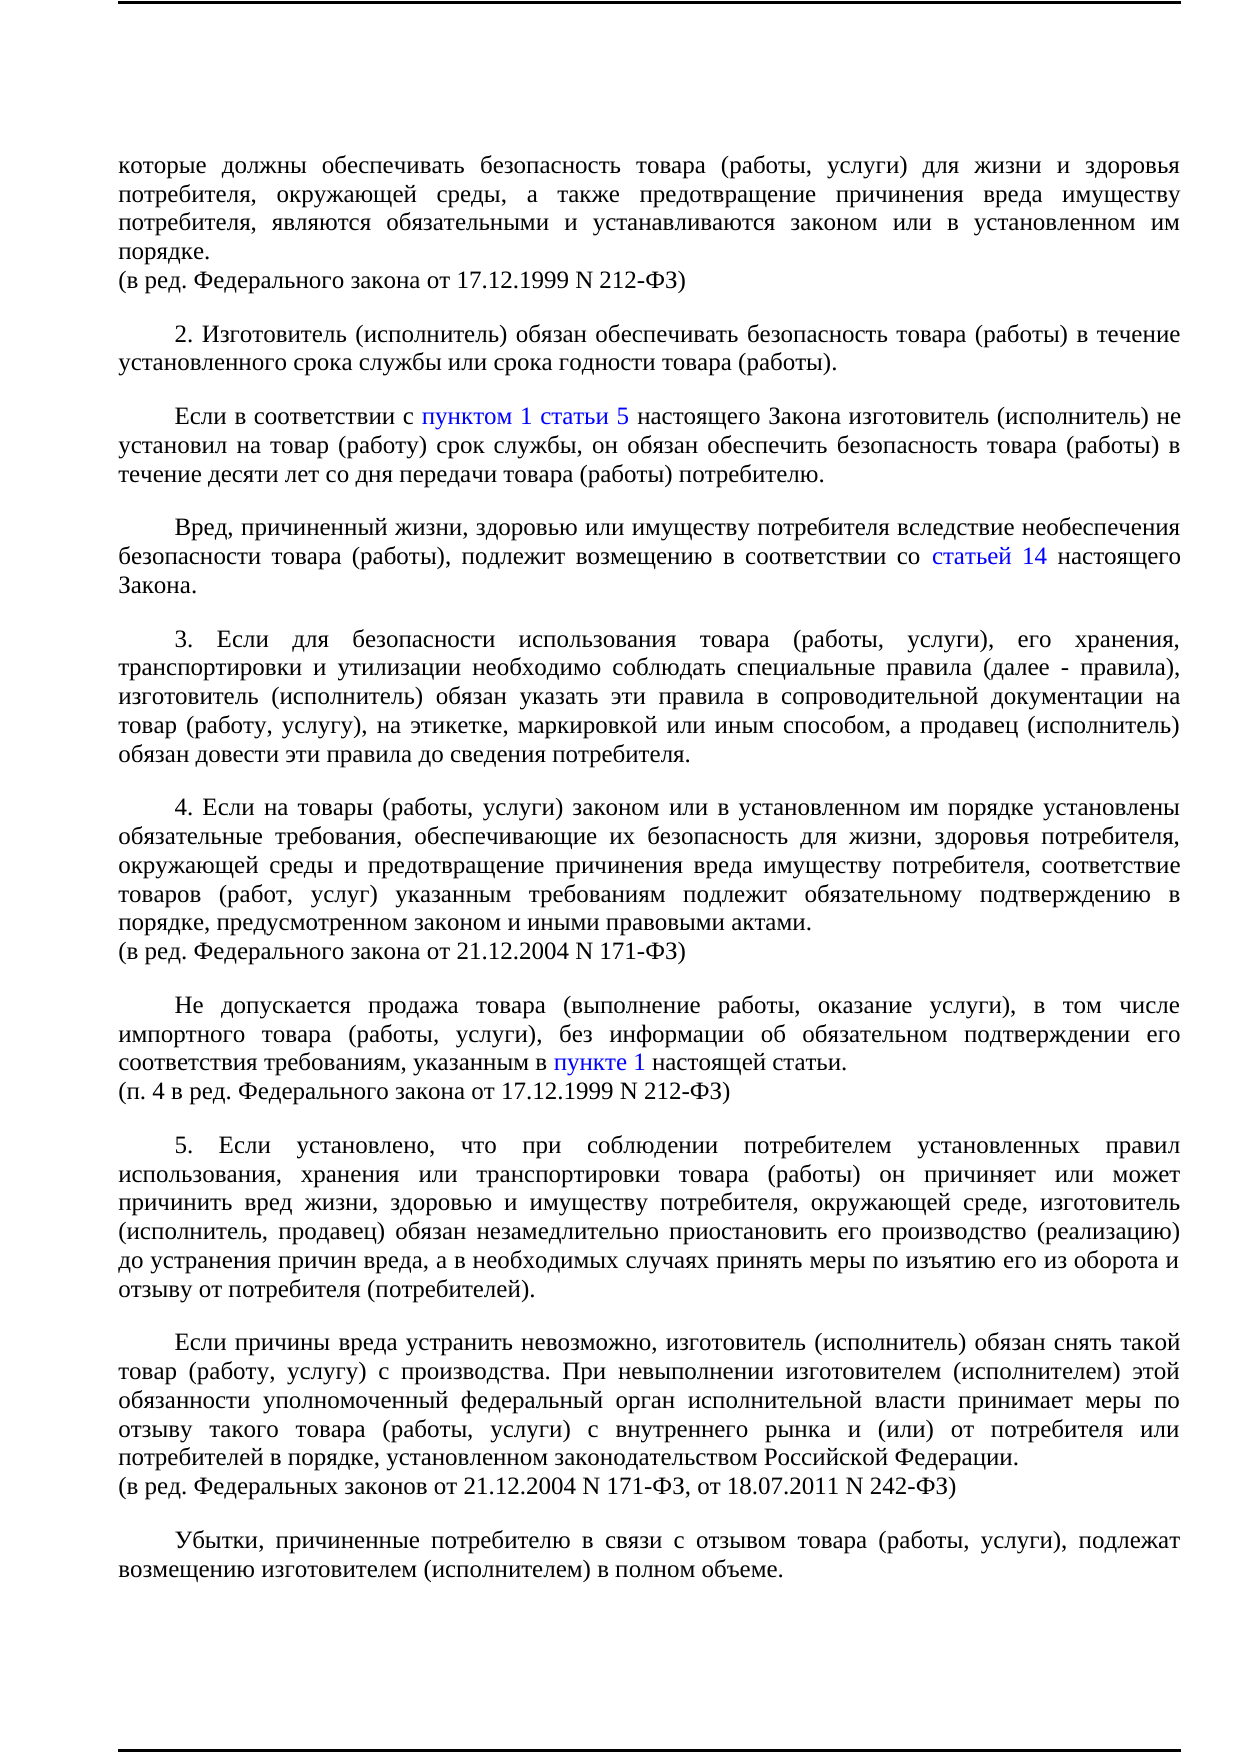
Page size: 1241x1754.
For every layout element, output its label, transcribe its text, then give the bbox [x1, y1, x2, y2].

text (в ред. Федерального закона от 21.12.2004 N 171-ФЗ) [118, 936, 1181, 965]
text Не допускается продажа товара (выполнение работы, оказание услуги), в том числе импортного товара (работы, услуги), без информации об обязательном подтверждении его соответствия требованиям, указанным в пункте 1 настоящей статьи. [118, 990, 1181, 1076]
text 5. Если установлено, что при соблюдении потребителем установленных правил использования, хранения или транспортировки товара (работы) он причиняет или может причинить вред жизни, здоровью и имуществу потребителя, окружающей среде, изготовитель (исполнитель, продавец) обязан незамедлительно приостановить его производство (реализацию) до устранения причин вреда, а в необходимых случаях принять меры по изъятию его из оборота и отзыву от потребителя (потребителей). [118, 1130, 1181, 1302]
text (в ред. Федерального закона от 17.12.1999 N 212-ФЗ) [118, 265, 1181, 294]
text Если причины вреда устранить невозможно, изготовитель (исполнитель) обязан снять такой товар (работу, услугу) с производства. При невыполнении изготовителем (исполнителем) этой обязанности уполномоченный федеральный орган исполнительной власти принимает меры по отзыву такого товара (работы, услуги) с внутреннего рынка и (или) от потребителя или потребителей в порядке, установленном законодательством Российской Федерации. [118, 1327, 1181, 1471]
text 2. Изготовитель (исполнитель) обязан обеспечивать безопасность товара (работы) в течение установленного срока службы или срока годности товара (работы). [118, 319, 1181, 376]
text 3. Если для безопасности использования товара (работы, услуги), его хранения, транспортировки и утилизации необходимо соблюдать специальные правила (далее - правила), изготовитель (исполнитель) обязан указать эти правила в сопроводительной документации на товар (работу, услугу), на этикетке, маркировкой или иным способом, а продавец (исполнитель) обязан довести эти правила до сведения потребителя. [118, 624, 1181, 767]
text Убытки, причиненные потребителю в связи с отзывом товара (работы, услуги), подлежат возмещению изготовителем (исполнителем) в полном объеме. [118, 1525, 1181, 1582]
text 4. Если на товары (работы, услуги) законом или в установленном им порядке установлены обязательные требования, обеспечивающие их безопасность для жизни, здоровья потребителя, окружающей среды и предотвращение причинения вреда имуществу потребителя, соответствие товаров (работ, услуг) указанным требованиям подлежит обязательному подтверждению в порядке, предусмотренном законом и иными правовыми актами. [118, 792, 1181, 936]
text (п. 4 в ред. Федерального закона от 17.12.1999 N 212-ФЗ) [118, 1076, 1181, 1105]
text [118, 150, 1181, 265]
text (в ред. Федеральных законов от 21.12.2004 N 171-ФЗ, от 18.07.2011 N 242-ФЗ) [118, 1471, 1181, 1500]
text Если в соответствии с пунктом 1 статьи 5 настоящего Закона изготовитель (исполнитель) не установил на товар (работу) срок службы, он обязан обеспечить безопасность товара (работы) в течение десяти лет со дня передачи товара (работы) потребителю. [118, 401, 1181, 487]
text Вред, причиненный жизни, здоровью или имуществу потребителя вследствие необеспечения безопасности товара (работы), подлежит возмещению в соответствии со статьей 14 настоящего Закона. [118, 512, 1181, 599]
